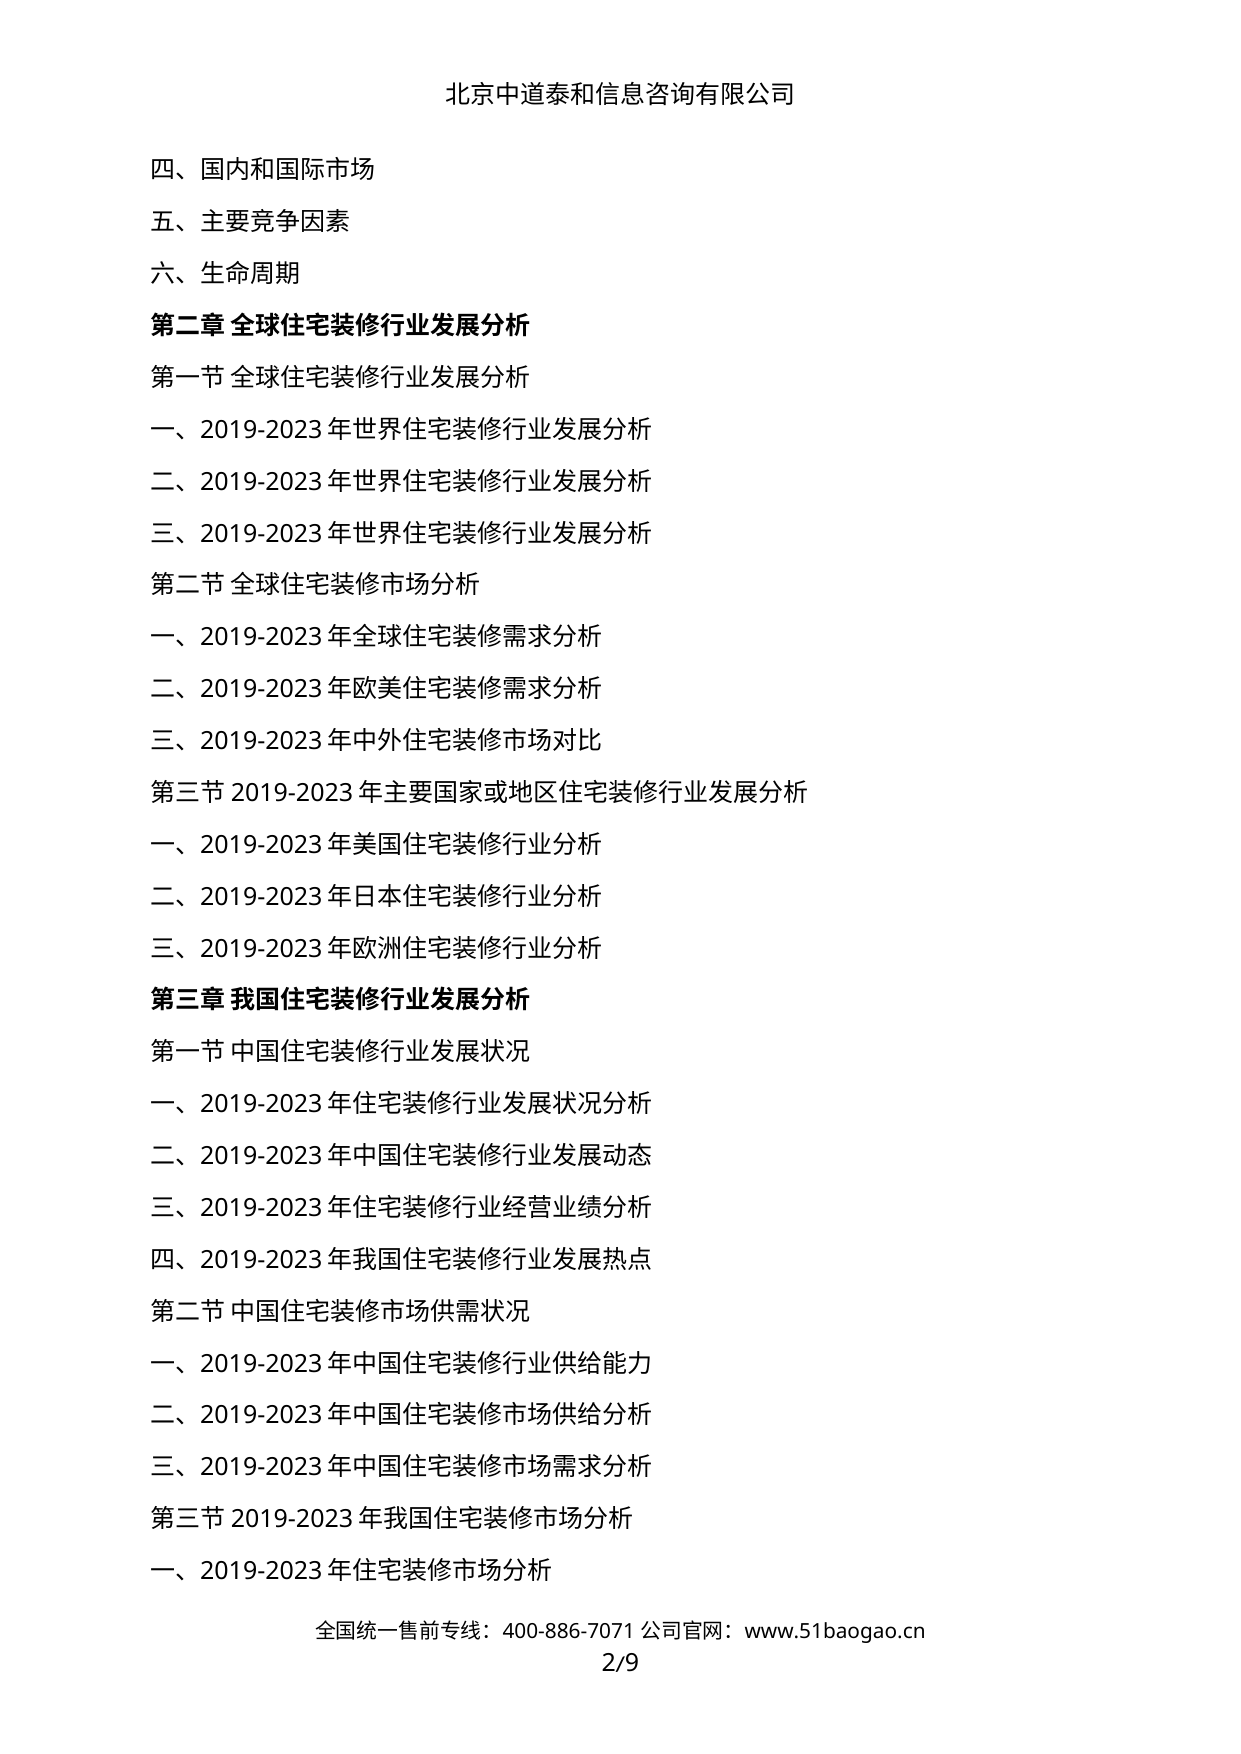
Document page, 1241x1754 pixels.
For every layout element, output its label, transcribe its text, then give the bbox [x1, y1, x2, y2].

text 三、2019-2023年中外住宅装修市场对比 [150, 721, 1090, 757]
text 二、2019-2023年世界住宅装修行业发展分析 [150, 461, 1090, 497]
text 第一节 全球住宅装修行业发展分析 [150, 357, 1090, 394]
text 三、2019-2023年中国住宅装修市场需求分析 [150, 1447, 1090, 1483]
text 一、2019-2023年中国住宅装修行业供给能力 [150, 1343, 1090, 1379]
text 四、国内和国际市场 [150, 150, 1090, 186]
text 六、生命周期 [150, 254, 1090, 290]
text 一、2019-2023年全球住宅装修需求分析 [150, 617, 1090, 653]
text 二、2019-2023年日本住宅装修行业分析 [150, 876, 1090, 912]
text 一、2019-2023年住宅装修市场分析 [150, 1551, 1090, 1587]
text 二、2019-2023年欧美住宅装修需求分析 [150, 669, 1090, 705]
text 二、2019-2023年中国住宅装修行业发展动态 [150, 1136, 1090, 1172]
text 五、主要竞争因素 [150, 202, 1090, 238]
text 第二节 全球住宅装修市场分析 [150, 565, 1090, 601]
text 一、2019-2023年美国住宅装修行业分析 [150, 824, 1090, 861]
text 三、2019-2023年住宅装修行业经营业绩分析 [150, 1187, 1090, 1224]
text 二、2019-2023年中国住宅装修市场供给分析 [150, 1395, 1090, 1431]
text 四、2019-2023年我国住宅装修行业发展热点 [150, 1239, 1090, 1276]
text 第二节 中国住宅装修市场供需状况 [150, 1291, 1090, 1327]
text 一、2019-2023年住宅装修行业发展状况分析 [150, 1084, 1090, 1120]
text 第三章 我国住宅装修行业发展分析 [150, 980, 1090, 1016]
text 第二章 全球住宅装修行业发展分析 [150, 306, 1090, 342]
text 第一节 中国住宅装修行业发展状况 [150, 1032, 1090, 1068]
text 第三节 2019-2023年我国住宅装修市场分析 [150, 1499, 1090, 1535]
text 三、2019-2023年世界住宅装修行业发展分析 [150, 513, 1090, 549]
text 三、2019-2023年欧洲住宅装修行业分析 [150, 928, 1090, 964]
text 一、2019-2023年世界住宅装修行业发展分析 [150, 409, 1090, 446]
text 第三节 2019-2023年主要国家或地区住宅装修行业发展分析 [150, 772, 1090, 809]
